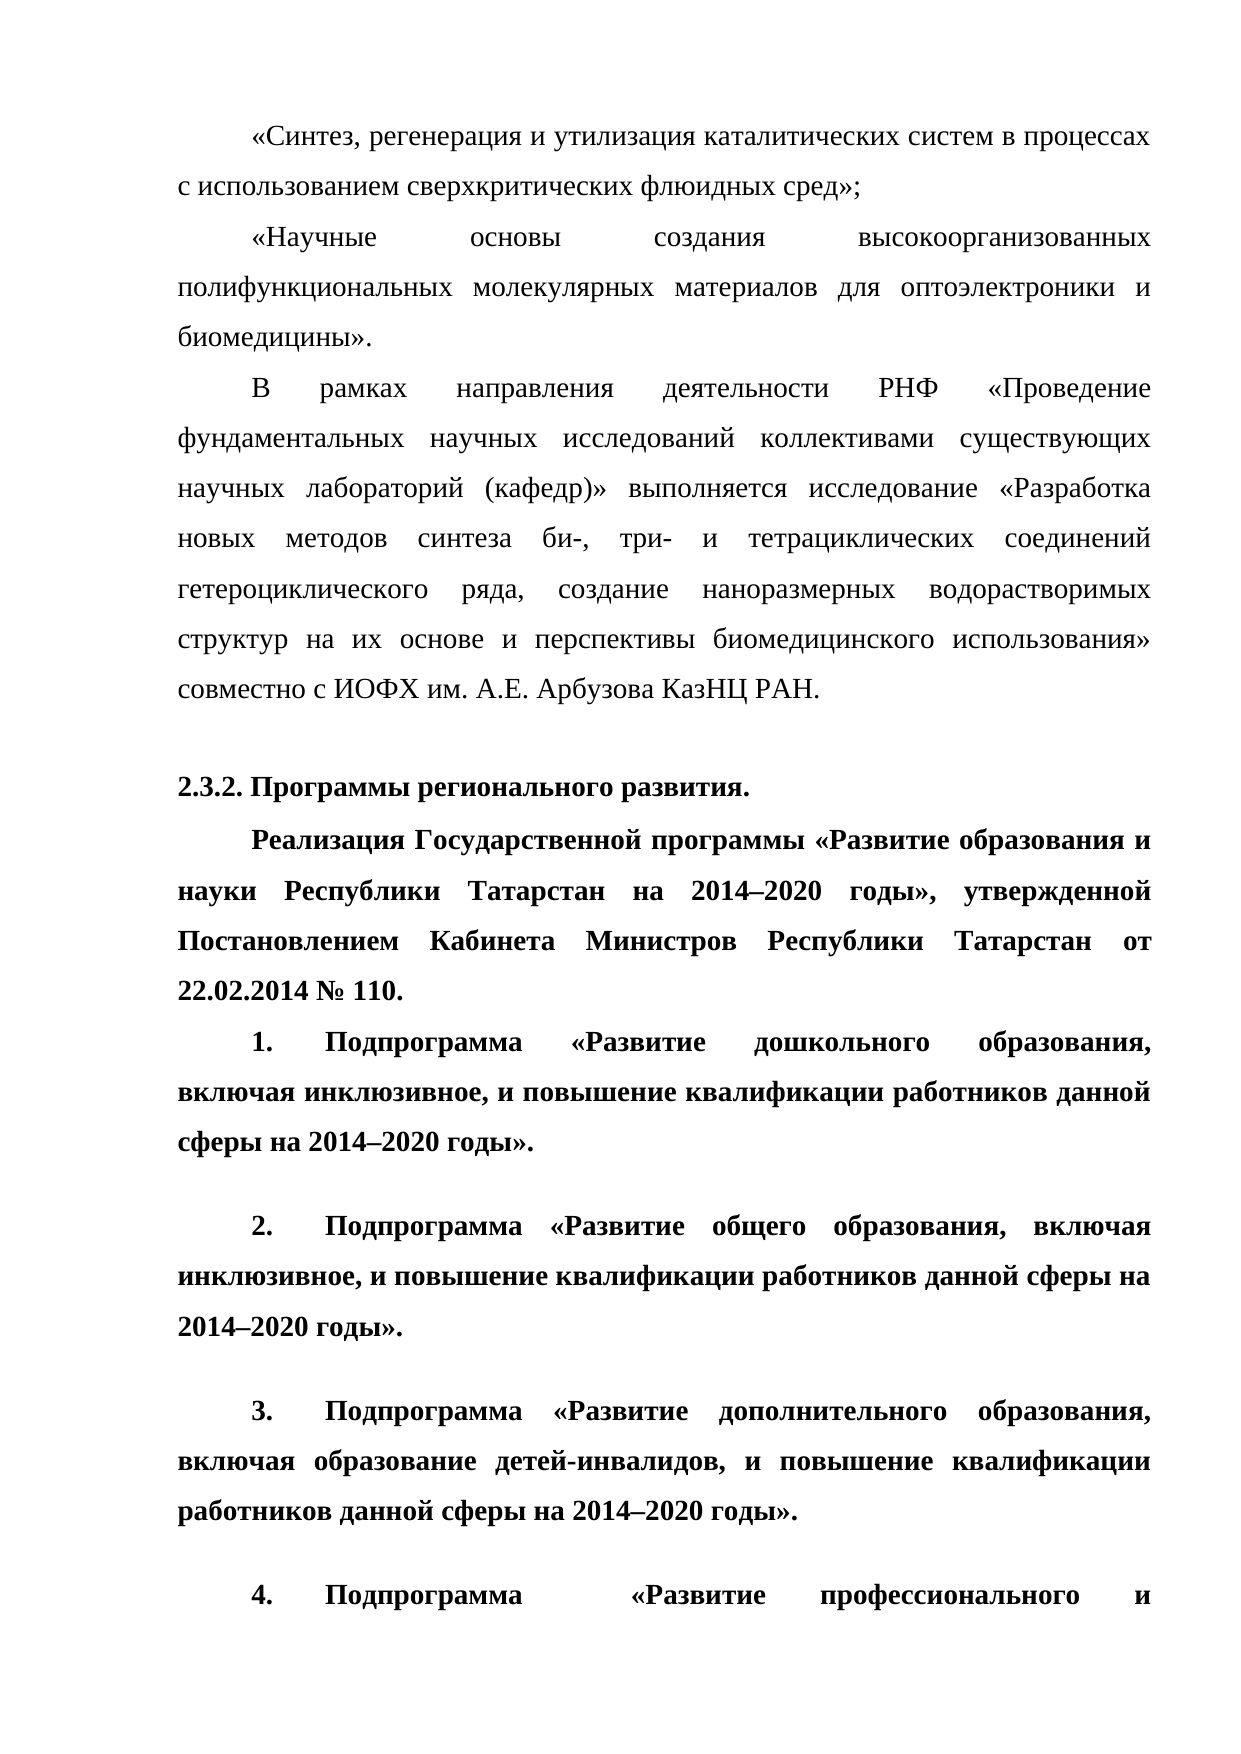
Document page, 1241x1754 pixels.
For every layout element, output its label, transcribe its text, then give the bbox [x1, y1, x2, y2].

text «Научные основы создания высокоорганизованных полифункциональных молекулярных материалов для оптоэлектроники и биомедицины». [177, 219, 1152, 353]
text 2.3.2. Программы регионального развития. [177, 769, 1152, 803]
list Подпрограмма «Развитие дошкольного образования, включая инклюзивное, и повышение квалификации работников данной сферы на 2014–2020 годы». [177, 1024, 1152, 1158]
list Подпрограмма «Развитие общего образования, включая инклюзивное, и повышение квалификации работников данной сферы на 2014–2020 годы». [177, 1208, 1152, 1342]
text «Синтез, регенерация и утилизация каталитических систем в процессах с использованием сверхкритических флюидных сред»; [177, 118, 1152, 202]
text Реализация Государственной программы «Развитие образования и науки Республики Татарстан на 2014–2020 годы», утвержденной Постановлением Кабинета Министров Республики Татарстан от 22.02.2014 № 110. [177, 822, 1152, 1007]
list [177, 1577, 1152, 1611]
list Подпрограмма «Развитие дополнительного образования, включая образование детей-инвалидов, и повышение квалификации работников данной сферы на 2014–2020 годы». [177, 1393, 1152, 1527]
text В рамках направления деятельности РНФ «Проведение фундаментальных научных исследований коллективами существующих научных лабораторий (кафедр)» выполняется исследование «Разработка новых методов синтеза би-, три- и тетрациклических соединений гетероциклического ряда, создание наноразмерных водорастворимых структур на их основе и перспективы биомедицинского использования» совместно с ИОФХ им. А.Е. Арбузова КазНЦ РАН. [177, 370, 1152, 705]
